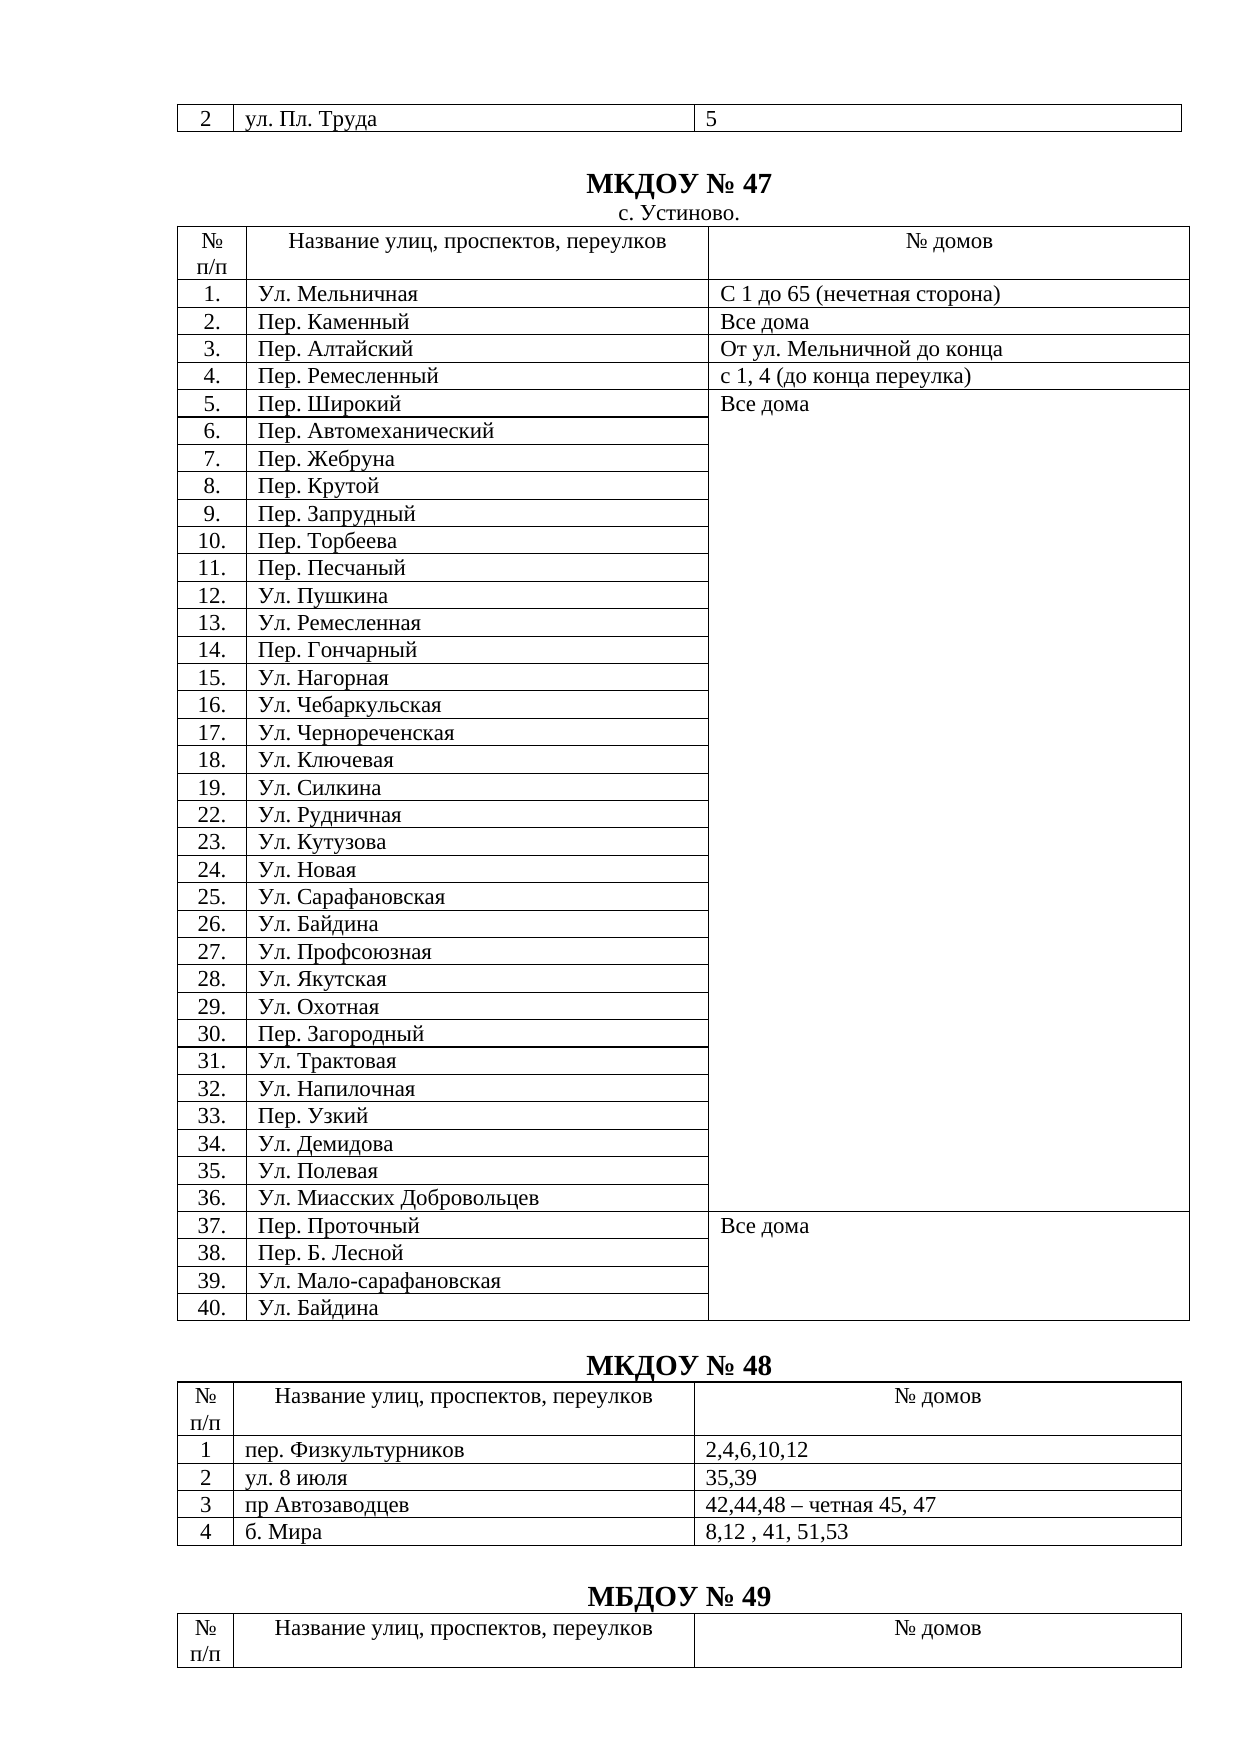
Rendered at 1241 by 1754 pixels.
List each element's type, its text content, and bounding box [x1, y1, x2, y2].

table_cell Ул. Рудничная [247, 801, 708, 827]
table_cell Ул. Профсоюзная [247, 938, 708, 964]
table_header № п/п [178, 1383, 233, 1435]
table_cell 6. [178, 418, 246, 444]
table_cell Ул. Чебаркульская [247, 691, 708, 718]
table_cell 11. [178, 554, 246, 581]
table_cell 9. [178, 500, 246, 526]
table_cell 17. [178, 719, 246, 745]
table_cell 36. [178, 1185, 246, 1211]
table_cell 27. [178, 938, 246, 964]
table_cell 2 [178, 1464, 233, 1490]
table_cell 2. [178, 308, 246, 334]
table_cell С 1 до 65 (нечетная сторона) [709, 280, 1189, 307]
table_cell 23. [178, 828, 246, 855]
table_cell 31. [178, 1048, 246, 1074]
table_cell 38. [178, 1239, 246, 1266]
table_header № домов [695, 1614, 1181, 1667]
text МБДОУ № 49 [177, 1579, 1181, 1613]
table_cell Ул. Якутская [247, 965, 708, 992]
table_cell Пер. Широкий [247, 390, 708, 416]
table_cell 2,4,6,10,12 [695, 1436, 1181, 1462]
table_cell 42,44,48 – четная 45, 47 [695, 1491, 1181, 1517]
table_cell Все дома [709, 308, 1189, 334]
table_cell Пер. Б. Лесной [247, 1239, 708, 1266]
table_cell Пер. Автомеханический [247, 418, 708, 444]
table_cell Пер. Торбеева [247, 527, 708, 553]
table_cell Ул. Трактовая [247, 1048, 708, 1074]
table_header № п/п [178, 227, 246, 279]
table_cell 5. [178, 390, 246, 416]
table_cell 18. [178, 746, 246, 772]
table_cell Ул. Пушкина [247, 582, 708, 608]
table_cell 4 [178, 1518, 233, 1545]
table_cell От ул. Мельничной до конца [709, 335, 1189, 362]
table_cell 3. [178, 335, 246, 362]
table_cell Ул. Ключевая [247, 746, 708, 772]
table_cell Пер. Загородный [247, 1020, 708, 1046]
table_cell 33. [178, 1102, 246, 1129]
table_cell Пер. Крутой [247, 472, 708, 498]
table_cell Пер. Ремесленный [247, 363, 708, 389]
table_cell 10. [178, 527, 246, 553]
table_cell 34. [178, 1130, 246, 1156]
table_cell 32. [178, 1075, 246, 1101]
table_cell Пер. Каменный [247, 308, 708, 334]
table_cell Ул. Байдина [247, 1294, 708, 1320]
table_cell Ул. Силкина [247, 774, 708, 800]
table_cell Ул. Мало-сарафановская [247, 1267, 708, 1293]
table_cell Ул. Чернореченская [247, 719, 708, 745]
table_cell Ул. Миасских Добровольцев [247, 1185, 708, 1211]
table_cell Ул. Сарафановская [247, 883, 708, 909]
table_cell 24. [178, 856, 246, 882]
table_cell Ул. Нагорная [247, 664, 708, 690]
table_cell ул. Пл. Труда [234, 105, 694, 131]
table_cell 22. [178, 801, 246, 827]
table_header № п/п [178, 1614, 233, 1667]
table_cell 19. [178, 774, 246, 800]
table_cell Пер. Жебруна [247, 445, 708, 471]
table_cell пер. Физкультурников [234, 1436, 694, 1462]
table_cell 3 [178, 1491, 233, 1517]
table_cell 15. [178, 664, 246, 690]
table_cell пр Автозаводцев [234, 1491, 694, 1517]
table_cell 37. [178, 1212, 246, 1238]
table_cell 8. [178, 472, 246, 498]
table_cell Ул. Напилочная [247, 1075, 708, 1101]
table_cell Пер. Проточный [247, 1212, 708, 1238]
table_cell 13. [178, 609, 246, 636]
table_cell Ул. Ремесленная [247, 609, 708, 636]
text МКДОУ № 48 [177, 1348, 1181, 1381]
table_cell б. Мира [234, 1518, 694, 1545]
table_cell Ул. Демидова [247, 1130, 708, 1156]
table_cell 8,12 , 41, 51,53 [695, 1518, 1181, 1545]
table_cell 35,39 [695, 1464, 1181, 1490]
table_cell Ул. Мельничная [247, 280, 708, 307]
table_cell 16. [178, 691, 246, 718]
table_cell 35. [178, 1157, 246, 1183]
table_cell 14. [178, 637, 246, 663]
table_cell Ул. Байдина [247, 911, 708, 937]
table_cell Пер. Гончарный [247, 637, 708, 663]
table_cell 1 [178, 1436, 233, 1462]
table_cell 28. [178, 965, 246, 992]
table_cell Пер. Алтайский [247, 335, 708, 362]
table_cell Ул. Охотная [247, 993, 708, 1019]
table_cell 39. [178, 1267, 246, 1293]
table_cell Пер. Песчаный [247, 554, 708, 581]
text с. Устиново. [177, 199, 1181, 226]
table_header Название улиц, проспектов, переулков [247, 227, 708, 279]
table_cell 4. [178, 363, 246, 389]
table_cell Пер. Запрудный [247, 500, 708, 526]
table_cell 5 [695, 105, 1181, 131]
table_cell с 1, 4 (до конца переулка) [709, 363, 1189, 389]
table_header № домов [695, 1383, 1181, 1435]
table_cell 2 [178, 105, 233, 131]
table_cell 29. [178, 993, 246, 1019]
table_cell Все дома [709, 390, 1189, 1211]
table_cell 25. [178, 883, 246, 909]
table_cell Пер. Узкий [247, 1102, 708, 1129]
table_cell Ул. Полевая [247, 1157, 708, 1183]
table_header Название улиц, проспектов, переулков [234, 1383, 694, 1435]
table_cell 40. [178, 1294, 246, 1320]
text МКДОУ № 47 [177, 166, 1181, 199]
table_cell 7. [178, 445, 246, 471]
table_header № домов [709, 227, 1189, 279]
table_cell 26. [178, 911, 246, 937]
table_cell 12. [178, 582, 246, 608]
table_cell Ул. Кутузова [247, 828, 708, 855]
table_cell 30. [178, 1020, 246, 1046]
table_cell Все дома [709, 1212, 1189, 1320]
table_header Название улиц, проспектов, переулков [234, 1614, 694, 1667]
table_cell 1. [178, 280, 246, 307]
table_cell Ул. Новая [247, 856, 708, 882]
table_cell ул. 8 июля [234, 1464, 694, 1490]
